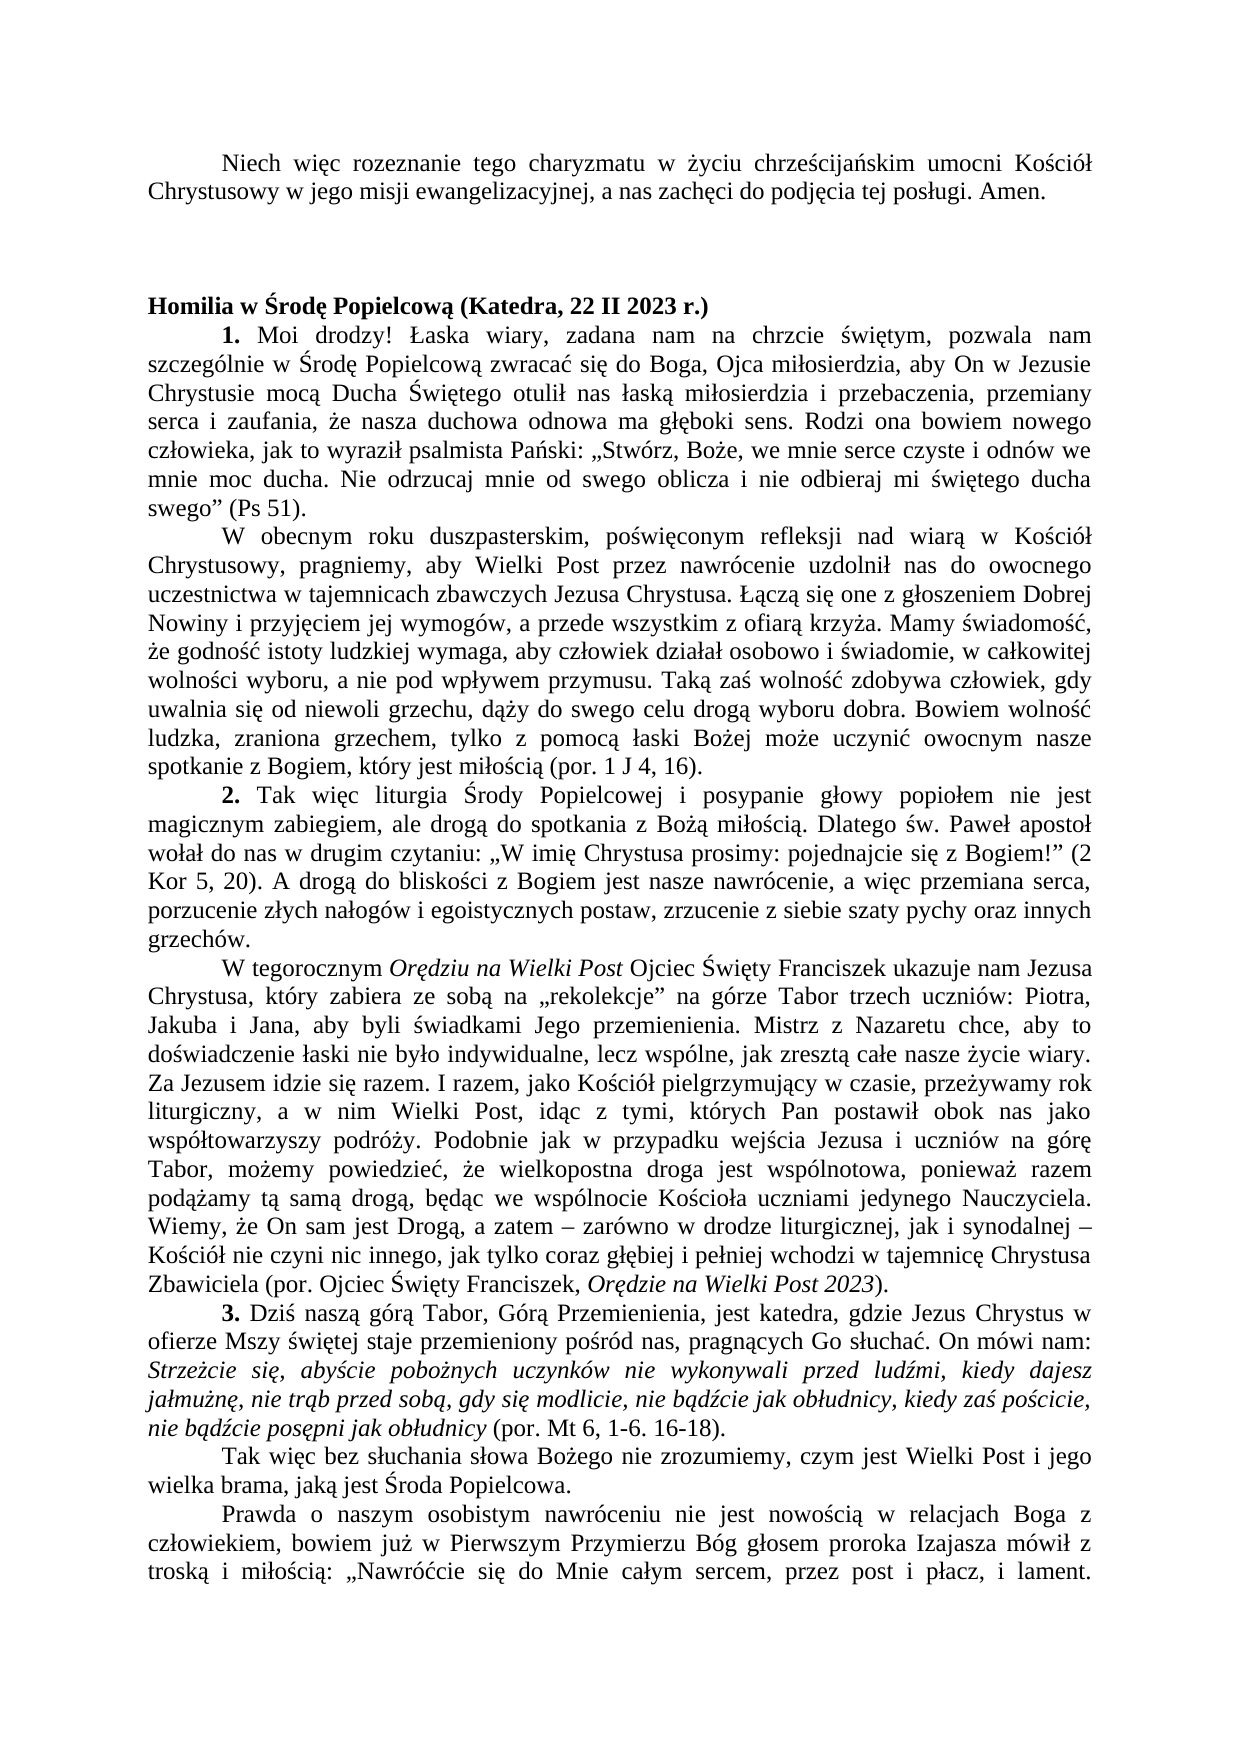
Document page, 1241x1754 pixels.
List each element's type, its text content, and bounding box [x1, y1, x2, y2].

text 2. Tak więc liturgia Środy Popielcowej i posypanie głowy popiołem nie jest magicznym zabiegiem, ale drogą do spotkania z Bożą miłością. Dlatego św. Paweł apostoł wołał do nas w drugim czytaniu: „W imię Chrystusa prosimy: pojednajcie się z Bogiem!” (2 Kor 5, 20). A drogą do bliskości z Bogiem jest nasze nawrócenie, a więc przemiana serca, porzucenie złych nałogów i egoistycznych postaw, zrzucenie z siebie szaty pychy oraz innych grzechów. [148, 780, 1093, 953]
text Niech więc rozeznanie tego charyzmatu w życiu chrześcijańskim umocni Kościół Chrystusowy w jego misji ewangelizacyjnej, a nas zachęci do podjęcia tej posługi. Amen. [148, 148, 1093, 205]
text 1. Moi drodzy! Łaska wiary, zadana nam na chrzcie świętym, pozwala nam szczególnie w Środę Popielcową zwracać się do Boga, Ojca miłosierdzia, aby On w Jezusie Chrystusie mocą Ducha Świętego otulił nas łaską miłosierdzia i przebaczenia, przemiany serca i zaufania, że nasza duchowa odnowa ma głęboki sens. Rodzi ona bowiem nowego człowieka, jak to wyraził psalmista Pański: „Stwórz, Boże, we mnie serce czyste i odnów we mnie moc ducha. Nie odrzucaj mnie od swego oblicza i nie odbieraj mi świętego ducha swego” (Ps 51). [148, 320, 1093, 521]
text W obecnym roku duszpasterskim, poświęconym refleksji nad wiarą w Kościół Chrystusowy, pragniemy, aby Wielki Post przez nawrócenie uzdolnił nas do owocnego uczestnictwa w tajemnicach zbawczych Jezusa Chrystusa. Łączą się one z głoszeniem Dobrej Nowiny i przyjęciem jej wymogów, a przede wszystkim z ofiarą krzyża. Mamy świadomość, że godność istoty ludzkiej wymaga, aby człowiek działał osobowo i świadomie, w całkowitej wolności wyboru, a nie pod wpływem przymusu. Taką zaś wolność zdobywa człowiek, gdy uwalnia się od niewoli grzechu, dąży do swego celu drogą wyboru dobra. Bowiem wolność ludzka, zraniona grzechem, tylko z pomocą łaski Bożej może uczynić owocnym nasze spotkanie z Bogiem, który jest miłością (por. 1 J 4, 16). [148, 521, 1093, 780]
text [148, 1499, 1093, 1585]
text 3. Dziś naszą górą Tabor, Górą Przemienienia, jest katedra, gdzie Jezus Chrystus w ofierze Mszy świętej staje przemieniony pośród nas, pragnących Go słuchać. On mówi nam: Strzeżcie się, abyście pobożnych uczynków nie wykonywali przed ludźmi, kiedy dajesz jałmużnę, nie trąb przed sobą, gdy się modlicie, nie bądźcie jak obłudnicy, kiedy zaś pościcie, nie bądźcie posępni jak obłudnicy (por. Mt 6, 1-6. 16-18). [148, 1298, 1093, 1441]
text Tak więc bez słuchania słowa Bożego nie zrozumiemy, czym jest Wielki Post i jego wielka brama, jaką jest Środa Popielcowa. [148, 1441, 1093, 1499]
text W tegorocznym Orędziu na Wielki Post Ojciec Święty Franciszek ukazuje nam Jezusa Chrystusa, który zabiera ze sobą na „rekolekcje” na górze Tabor trzech uczniów: Piotra, Jakuba i Jana, aby byli świadkami Jego przemienienia. Mistrz z Nazaretu chce, aby to doświadczenie łaski nie było indywidualne, lecz wspólne, jak zresztą całe nasze życie wiary. Za Jezusem idzie się razem. I razem, jako Kościół pielgrzymujący w czasie, przeżywamy rok liturgiczny, a w nim Wielki Post, idąc z tymi, których Pan postawił obok nas jako współtowarzyszy podróży. Podobnie jak w przypadku wejścia Jezusa i uczniów na górę Tabor, możemy powiedzieć, że wielkopostna droga jest wspólnotowa, ponieważ razem podążamy tą samą drogą, będąc we wspólnocie Kościoła uczniami jedynego Nauczyciela. Wiemy, że On sam jest Drogą, a zatem – zarówno w drodze liturgicznej, jak i synodalnej – Kościół nie czyni nic innego, jak tylko coraz głębiej i pełniej wchodzi w tajemnicę Chrystusa Zbawiciela (por. Ojciec Święty Franciszek, Orędzie na Wielki Post 2023). [148, 953, 1093, 1298]
text Homilia w Środę Popielcową (Katedra, 22 II 2023 r.) [148, 291, 1093, 320]
